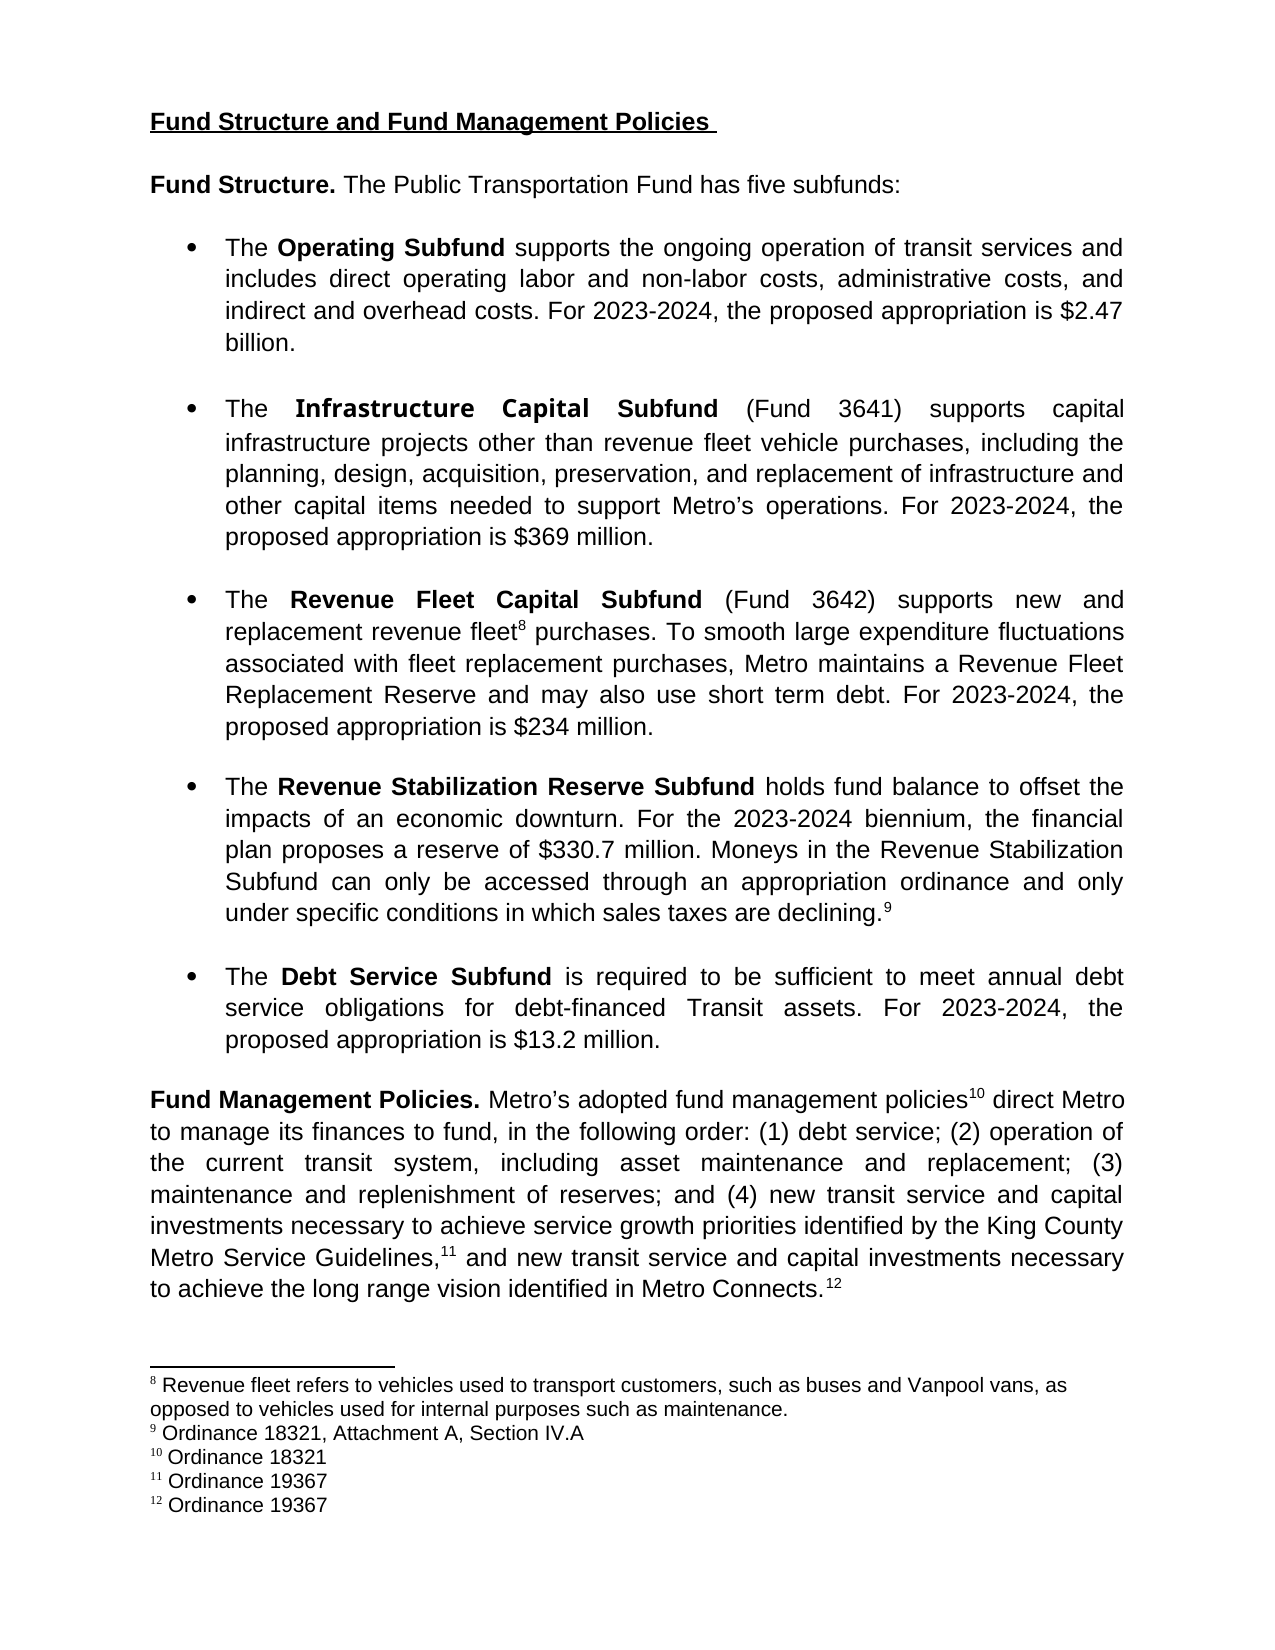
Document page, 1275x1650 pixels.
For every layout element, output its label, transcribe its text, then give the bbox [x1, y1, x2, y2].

list The Revenue Fleet Capital Subfund (Fund 3642) supports new and replacement revenue fleet purchases. To smooth large expenditure fluctuations associated with fleet replacement purchases, Metro maintains a Revenue Fleet Replacement Reserve and may also use short term debt. For 2023-2024, the proposed appropriation is $234 million. [187, 585, 1125, 741]
list The Infrastructure Capital Subfund (Fund 3641) supports capital infrastructure projects other than revenue fleet vehicle purchases, including the planning, design, acquisition, preservation, and replacement of infrastructure and other capital items needed to support Metro’s operations. For 2023-2024, the proposed appropriation is $369 million. [187, 391, 1125, 551]
list The Operating Subfund supports the ongoing operation of transit services and includes direct operating labor and non-labor costs, administrative costs, and indirect and overhead costs. For 2023-2024, the proposed appropriation is $2.47 billion. [187, 233, 1125, 356]
text Fund Structure and Fund Management Policies [150, 107, 1125, 135]
text Fund Management Policies. Metro’s adopted fund management policies direct Metro to manage its finances to fund, in the following order: (1) debt service; (2) operation of the current transit system, including asset maintenance and replacement; (3) maintenance and replenishment of reserves; and (4) new transit service and capital investments necessary to achieve service growth priorities identified by the King County Metro Service Guidelines, and new transit service and capital investments necessary to achieve the long range vision identified in Metro Connects. [150, 1085, 1125, 1303]
list The Debt Service Subfund is required to be sufficient to meet annual debt service obligations for debt-financed Transit assets. For 2023-2024, the proposed appropriation is $13.2 million. [187, 962, 1125, 1053]
text Fund Structure. The Public Transportation Fund has five subfunds: [150, 170, 1125, 198]
list The Revenue Stabilization Reserve Subfund holds fund balance to offset the impacts of an economic downturn. For the 2023-2024 biennium, the financial plan proposes a reserve of $330.7 million. Moneys in the Revenue Stabilization Subfund can only be accessed through an appropriation ordinance and only under specific conditions in which sales taxes are declining. [187, 772, 1125, 927]
